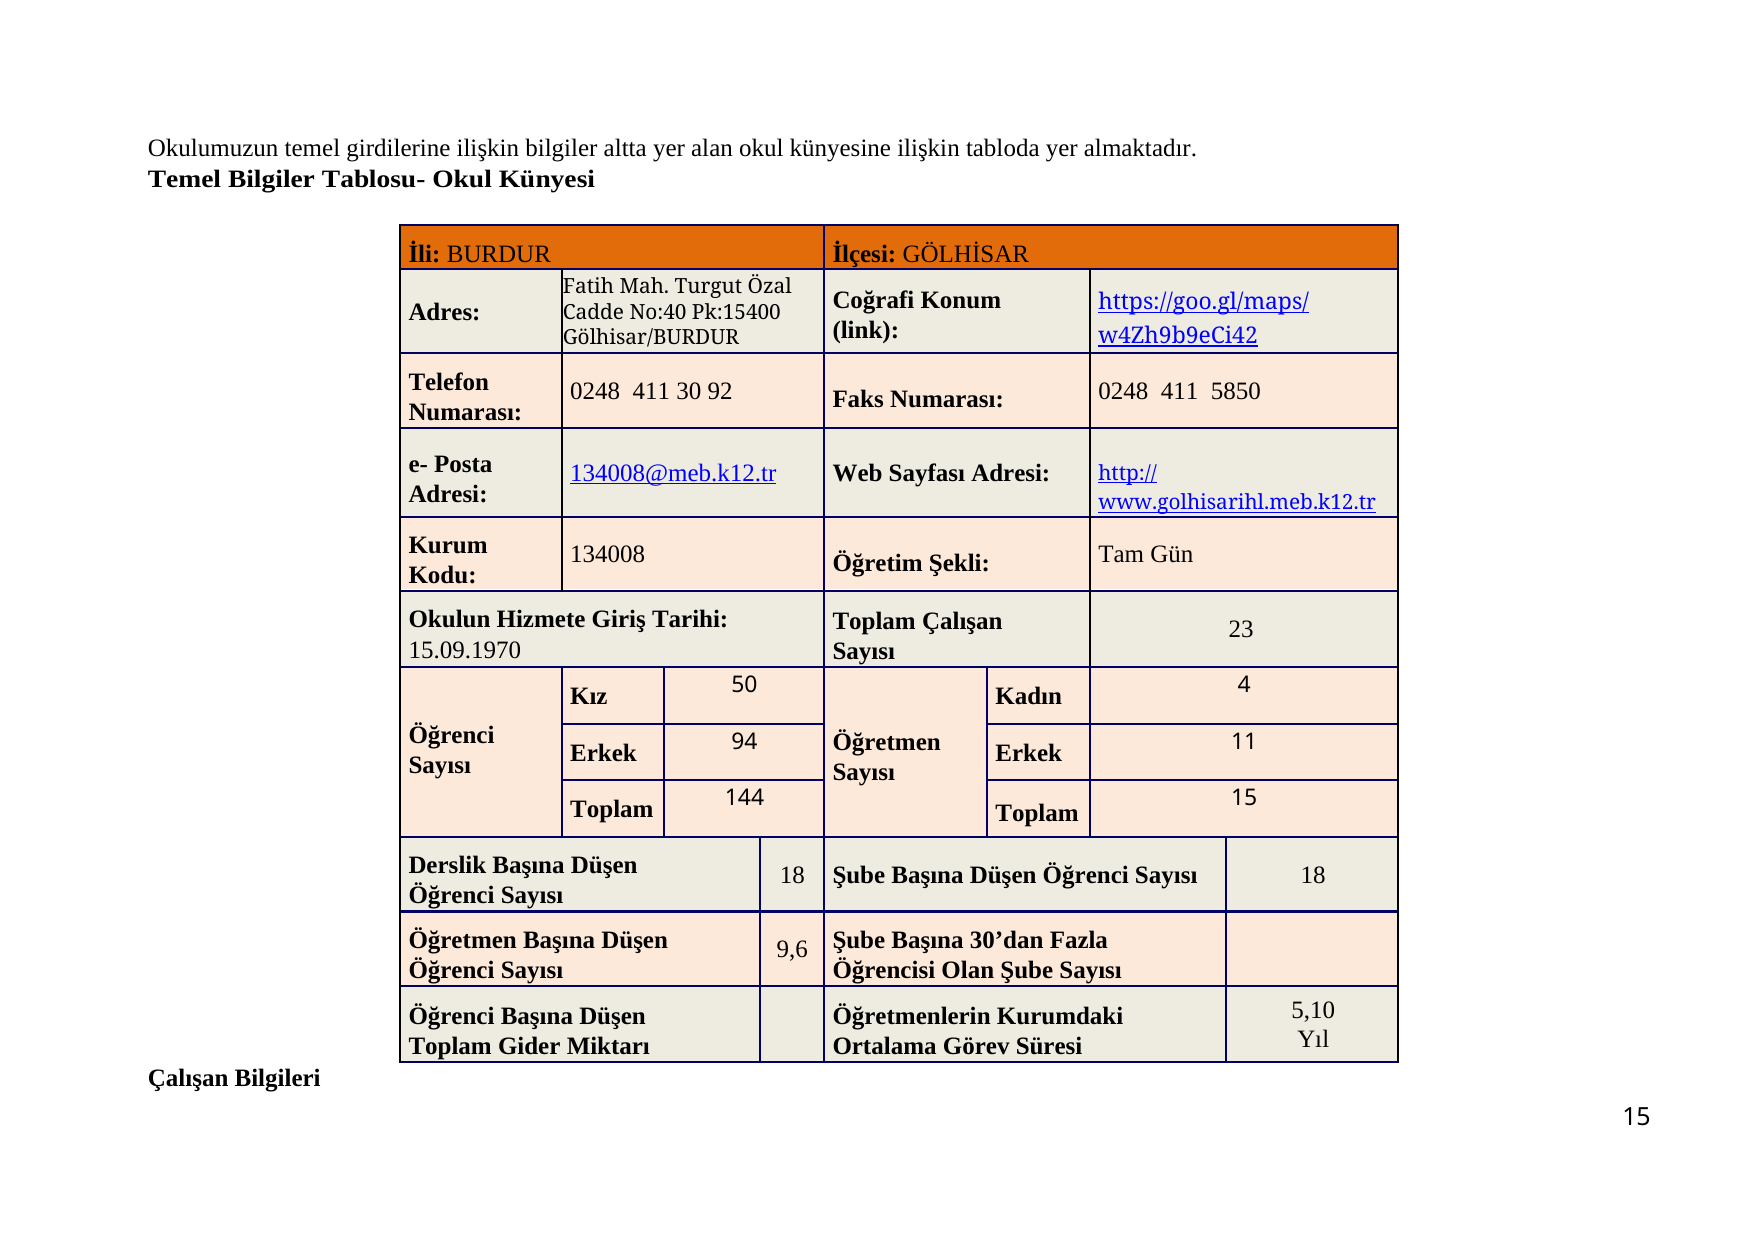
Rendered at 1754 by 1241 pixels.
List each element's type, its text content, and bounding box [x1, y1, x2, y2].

table_cell Kadın [988, 668, 1089, 723]
table_cell [761, 987, 823, 1061]
table_cell 144 [665, 781, 823, 836]
table_cell Öğrenci Başına Düşen Toplam Gider Miktarı [401, 987, 759, 1061]
table_cell https://goo.gl/maps/w4Zh9b9eCi42 [1091, 270, 1397, 352]
text Okulumuzun temel girdilerine ilişkin bilgiler altta yer alan okul künyesine ilişkin tabloda yer almaktadır. [148, 133, 1651, 162]
table_cell Öğrenci Sayısı [401, 668, 561, 836]
table_cell Şube Başına 30’dan Fazla Öğrencisi Olan Şube Sayısı [825, 913, 1225, 985]
table_cell 5,10 Yıl [1227, 987, 1397, 1061]
table_cell Coğrafi Konum (link): [825, 270, 1089, 352]
table_cell Web Sayfası Adresi: [825, 429, 1089, 516]
table_cell Kurum Kodu: [401, 518, 561, 589]
table_cell Öğretmen Sayısı [825, 668, 986, 836]
table_cell Şube Başına Düşen Öğrenci Sayısı [825, 838, 1225, 910]
table_cell Erkek [988, 725, 1089, 779]
table_cell 18 [1227, 838, 1397, 910]
table_cell 94 [665, 725, 823, 779]
table_cell Adres: [401, 270, 561, 352]
table_cell Tam Gün [1091, 518, 1397, 589]
table_cell 0248 411 5850 [1091, 354, 1397, 427]
table_cell Kız [563, 668, 663, 723]
table_header İlçesi: GÖLHİSAR [825, 226, 1397, 268]
table_cell 134008 [563, 518, 823, 589]
table_cell 0248 411 30 92 [563, 354, 823, 427]
table_cell Toplam Çalışan Sayısı [825, 592, 1089, 666]
table_cell Öğretim Şekli: [825, 518, 1089, 589]
table_cell Telefon Numarası: [401, 354, 561, 427]
text Temel Bilgiler Tablosu- Okul Künyesi [148, 164, 1651, 193]
table_cell Toplam [563, 781, 663, 836]
table_cell 15 [1091, 781, 1397, 836]
table_cell Toplam [988, 781, 1089, 836]
table_cell 9,6 [761, 913, 823, 985]
table_cell Erkek [563, 725, 663, 779]
table_cell Öğretmen Başına Düşen Öğrenci Sayısı [401, 913, 759, 985]
table_cell Öğretmenlerin Kurumdaki Ortalama Görev Süresi [825, 987, 1225, 1061]
table_cell e- Posta Adresi: [401, 429, 561, 516]
table_cell Derslik Başına Düşen Öğrenci Sayısı [401, 838, 759, 910]
table_cell 11 [1091, 725, 1397, 779]
table_cell Faks Numarası: [825, 354, 1089, 427]
table_cell 134008@meb.k12.tr [563, 429, 823, 516]
table_cell Fatih Mah. Turgut Özal Cadde No:40 Pk:15400 Gölhisar/BURDUR [563, 270, 823, 352]
table_cell 4 [1091, 668, 1397, 723]
table_header İli: BURDUR [401, 226, 823, 268]
table_cell 50 [665, 668, 823, 723]
table_cell http://www.golhisarihl.meb.k12.tr [1091, 429, 1397, 516]
table_cell Okulun Hizmete Giriş Tarihi: 15.09.1970 [401, 592, 823, 666]
table_cell [1227, 913, 1397, 985]
table_cell 18 [761, 838, 823, 910]
table_cell 23 [1091, 592, 1397, 666]
text Çalışan Bilgileri [148, 1063, 1651, 1092]
